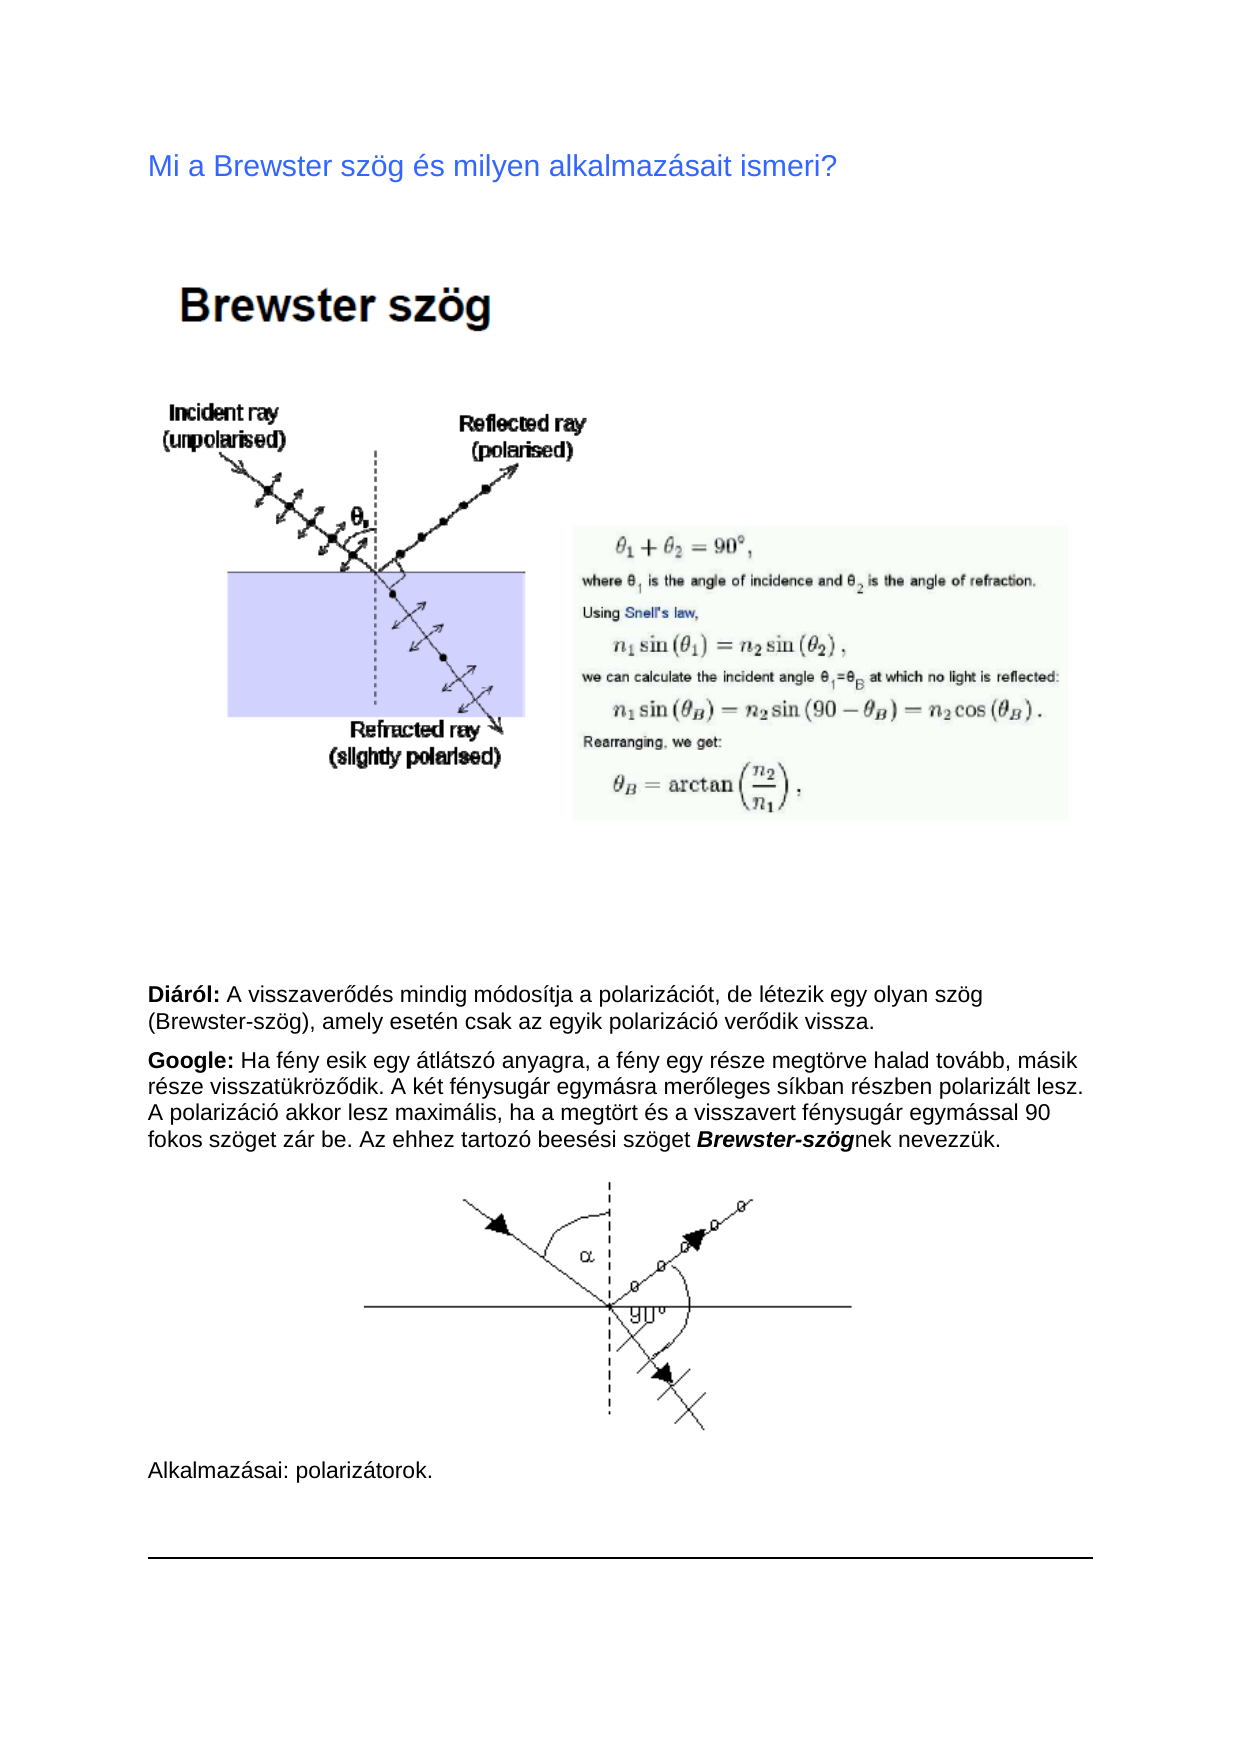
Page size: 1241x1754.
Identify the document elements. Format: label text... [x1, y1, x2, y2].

text Alkalmazásai: polarizátorok. [148, 1457, 1093, 1483]
text Mi a Brewster szög és milyen alkalmazásait ismeri? [148, 148, 1093, 182]
text Diáról: A visszaverődés mindig módosítja a polarizációt, de létezik egy olyan szög (Brewster-szög), amely esetén csak az egyik polarizáció verődik vissza. [148, 981, 1093, 1034]
text Google: Ha fény esik egy átlátszó anyagra, a fény egy része megtörve halad tovább, másik része visszatükröződik. A két fénysugár egymásra merőleges síkban részben polarizált lesz. A polarizáció akkor lesz maximális, ha a megtört és a visszavert fénysugár egymással 90 fokos szöget zár be. Az ehhez tartozó beesési szöget Brewster-szögnek nevezzük. [148, 1047, 1093, 1152]
picture [363, 1152, 877, 1457]
